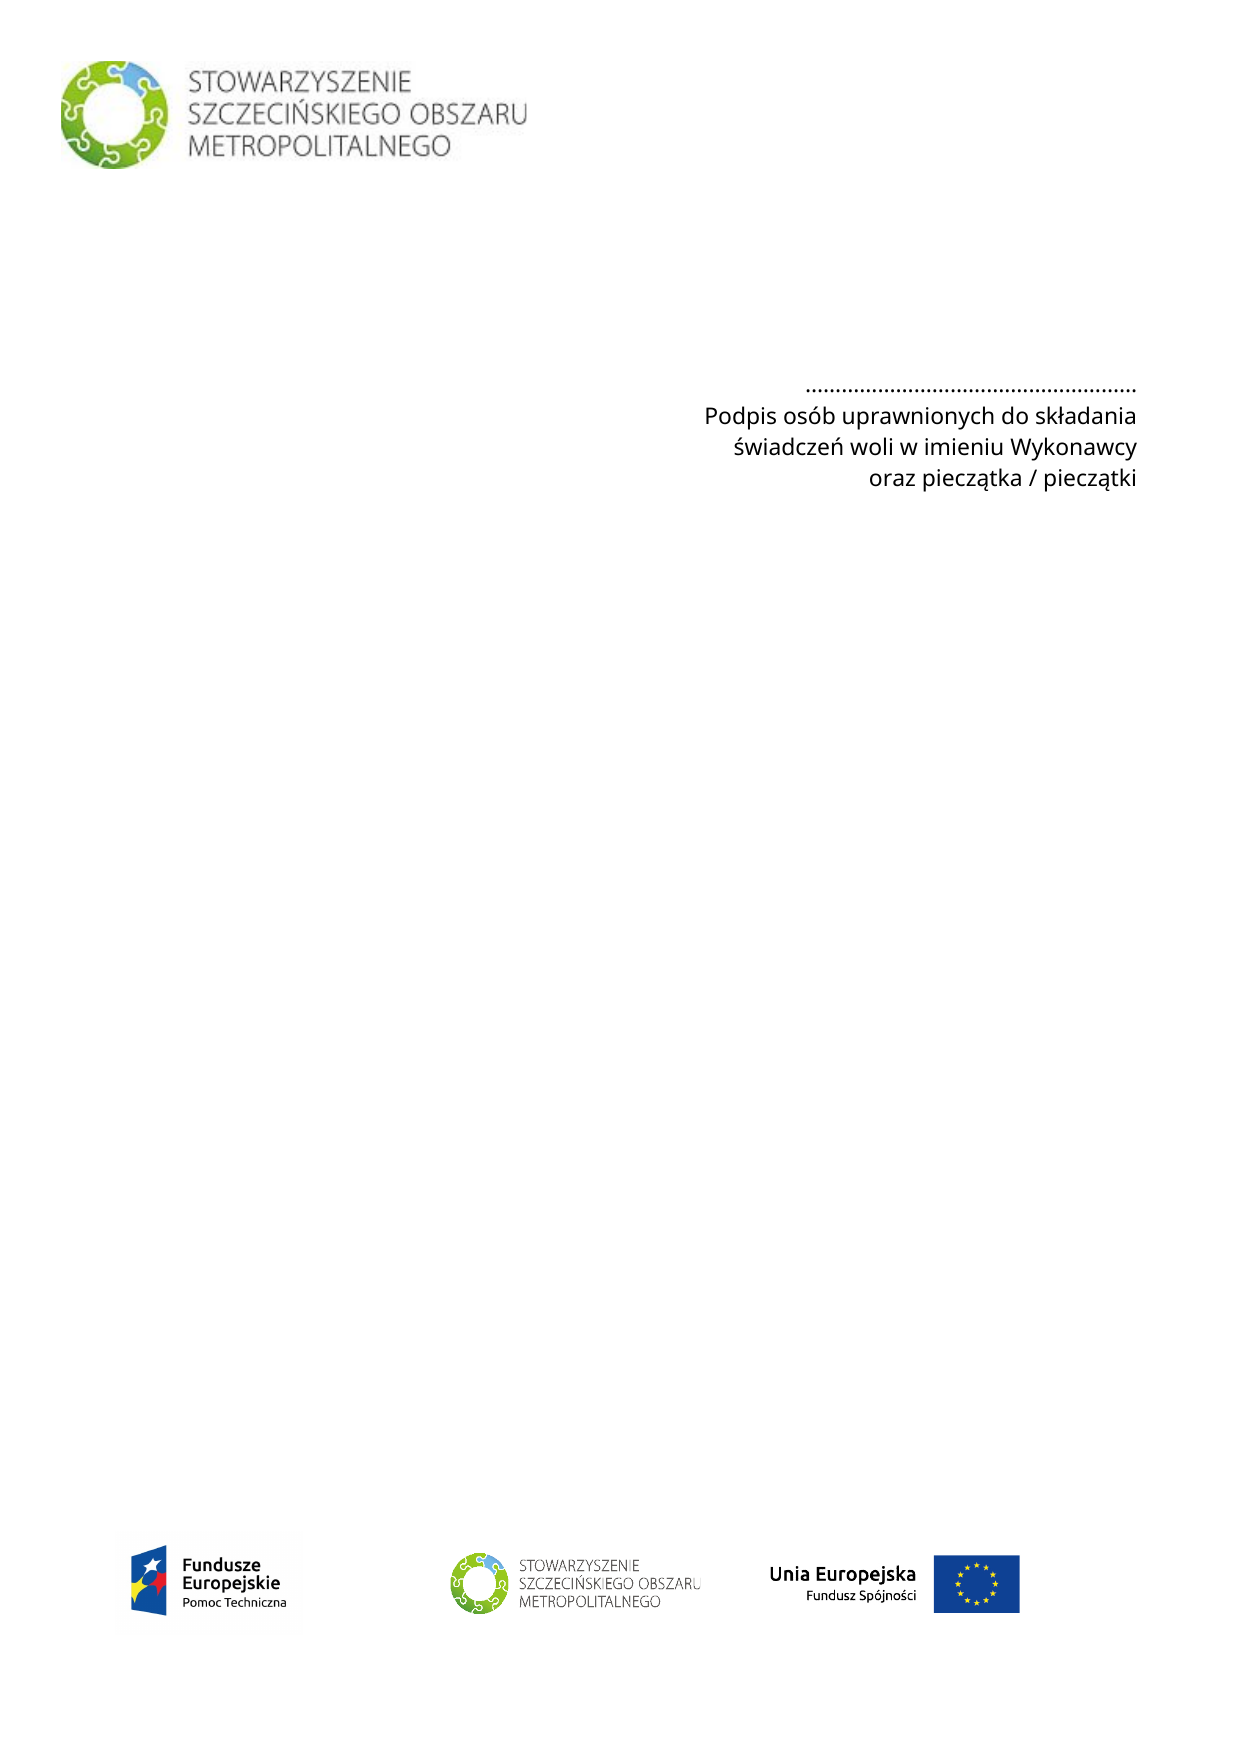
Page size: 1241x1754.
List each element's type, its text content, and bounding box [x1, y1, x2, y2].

picture [749, 1537, 1037, 1630]
text Podpis osób uprawnionych do składania [103, 400, 1137, 431]
text świadczeń woli w imieniu Wykonawcy [103, 431, 1137, 462]
picture [450, 1553, 701, 1614]
picture [114, 1531, 303, 1635]
text oraz pieczątka / pieczątki [103, 462, 1137, 493]
picture [61, 61, 527, 169]
text ………………………….…………………… [103, 368, 1137, 400]
